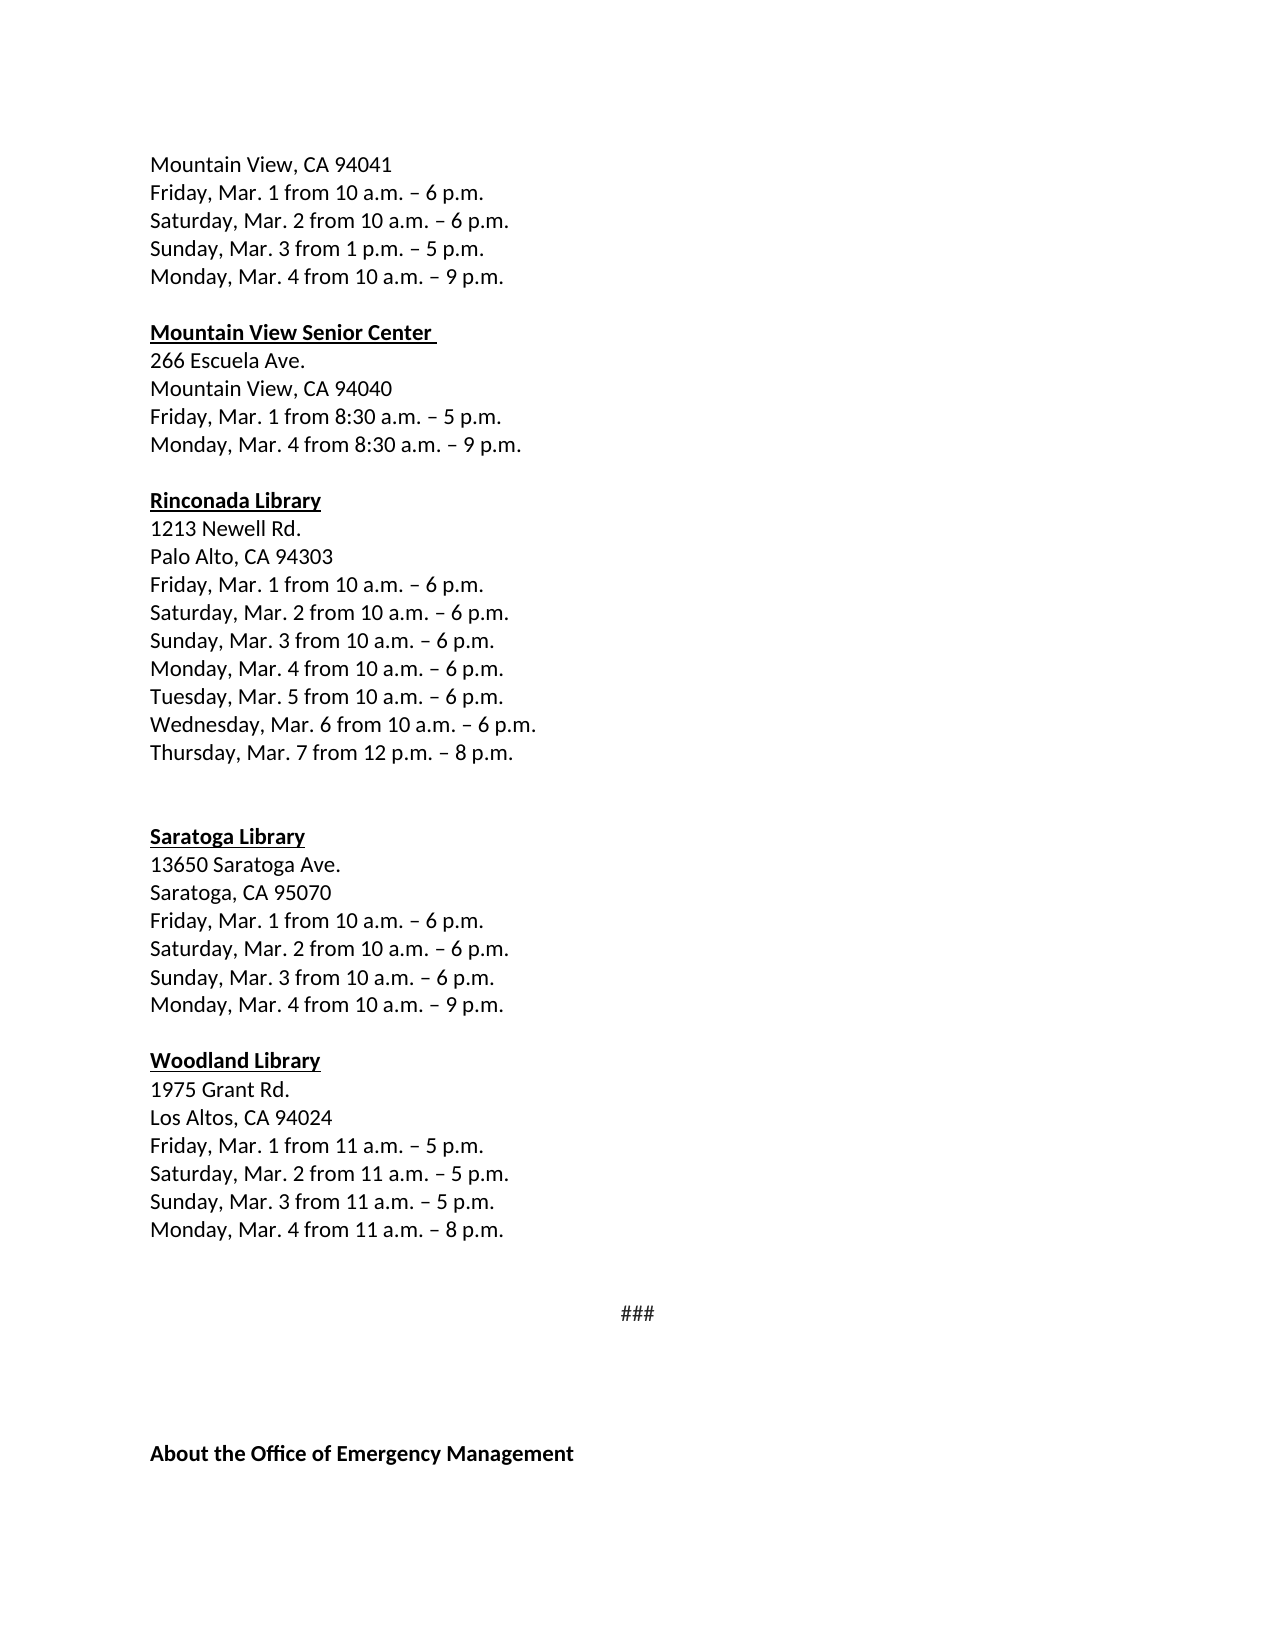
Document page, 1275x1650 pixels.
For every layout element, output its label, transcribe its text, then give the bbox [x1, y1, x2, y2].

text Monday, Mar. 4 from 11 a.m. – 8 p.m. [150, 1215, 1125, 1243]
text Friday, Mar. 1 from 11 a.m. – 5 p.m. [150, 1131, 1125, 1159]
text Saratoga, CA 95070 [150, 878, 1125, 907]
text Mountain View, CA 94040 [150, 374, 1125, 402]
text Los Altos, CA 94024 [150, 1103, 1125, 1131]
text Monday, Mar. 4 from 10 a.m. – 6 p.m. [150, 654, 1125, 682]
text About the Office of Emergency Management [150, 1439, 1125, 1467]
text Friday, Mar. 1 from 10 a.m. – 6 p.m. [150, 907, 1125, 934]
text Rinconada Library [150, 486, 1125, 514]
text Sunday, Mar. 3 from 10 a.m. – 6 p.m. [150, 963, 1125, 991]
text Wednesday, Mar. 6 from 10 a.m. – 6 p.m. [150, 710, 1125, 738]
text Monday, Mar. 4 from 8:30 a.m. – 9 p.m. [150, 430, 1125, 458]
text Friday, Mar. 1 from 10 a.m. – 6 p.m. [150, 570, 1125, 598]
text 13650 Saratoga Ave. [150, 851, 1125, 878]
text Mountain View, CA 94041 [150, 150, 1125, 178]
text Saturday, Mar. 2 from 10 a.m. – 6 p.m. [150, 206, 1125, 234]
text Friday, Mar. 1 from 10 a.m. – 6 p.m. [150, 178, 1125, 206]
text 1975 Grant Rd. [150, 1075, 1125, 1103]
text Monday, Mar. 4 from 10 a.m. – 9 p.m. [150, 991, 1125, 1019]
text ### [150, 1299, 1125, 1327]
text Mountain View Senior Center [150, 318, 1125, 346]
text Sunday, Mar. 3 from 11 a.m. – 5 p.m. [150, 1187, 1125, 1215]
text 1213 Newell Rd. [150, 514, 1125, 542]
text Saturday, Mar. 2 from 10 a.m. – 6 p.m. [150, 598, 1125, 626]
text Sunday, Mar. 3 from 1 p.m. – 5 p.m. [150, 234, 1125, 262]
text Saturday, Mar. 2 from 10 a.m. – 6 p.m. [150, 934, 1125, 963]
text 266 Escuela Ave. [150, 346, 1125, 374]
text Thursday, Mar. 7 from 12 p.m. – 8 p.m. [150, 738, 1125, 766]
text Monday, Mar. 4 from 10 a.m. – 9 p.m. [150, 262, 1125, 290]
text Saratoga Library [150, 822, 1125, 851]
text Tuesday, Mar. 5 from 10 a.m. – 6 p.m. [150, 682, 1125, 710]
text Woodland Library [150, 1047, 1125, 1075]
text Friday, Mar. 1 from 8:30 a.m. – 5 p.m. [150, 402, 1125, 430]
text Saturday, Mar. 2 from 11 a.m. – 5 p.m. [150, 1159, 1125, 1187]
text Sunday, Mar. 3 from 10 a.m. – 6 p.m. [150, 626, 1125, 654]
text Palo Alto, CA 94303 [150, 542, 1125, 570]
